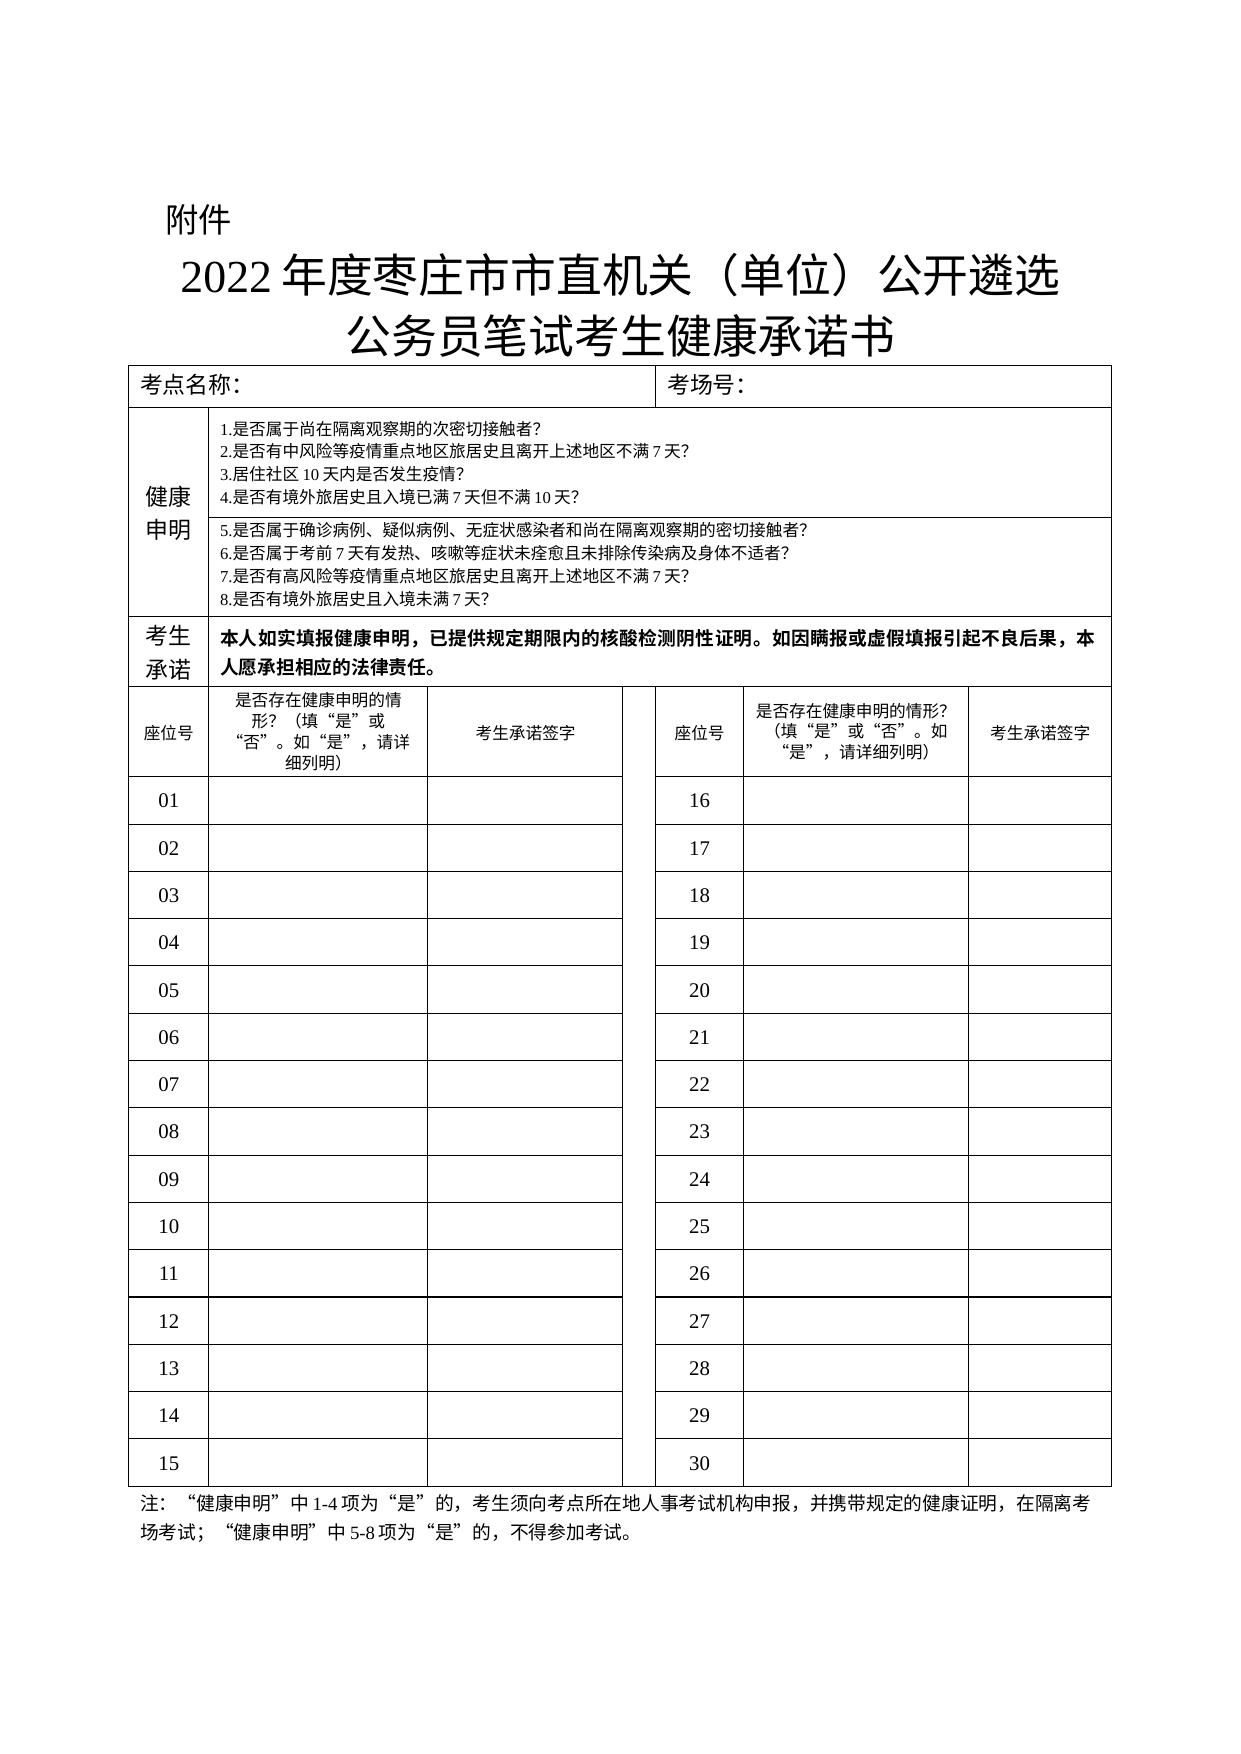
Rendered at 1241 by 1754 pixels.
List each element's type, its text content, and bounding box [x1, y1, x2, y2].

table_cell [969, 777, 1111, 823]
table_cell [744, 1203, 968, 1249]
table_cell [428, 919, 622, 965]
table_cell [209, 825, 427, 871]
table_cell [428, 1061, 622, 1107]
table_cell 是否存在健康申明的情形？（填“是”或“否”。如“是”，请详细列明） [744, 687, 968, 776]
table_cell 19 [656, 919, 743, 965]
table_cell 01 [129, 777, 208, 823]
table_cell 20 [656, 966, 743, 1013]
table_cell 05 [129, 966, 208, 1013]
table_cell [209, 872, 427, 918]
table_cell [428, 966, 622, 1013]
table_cell 25 [656, 1203, 743, 1249]
table_cell [969, 1108, 1111, 1154]
table_cell [428, 1108, 622, 1154]
table_cell 28 [656, 1345, 743, 1391]
table_cell 30 [656, 1439, 743, 1486]
table_cell [969, 1439, 1111, 1486]
table_cell [428, 1250, 622, 1296]
text 附件 [165, 184, 1075, 244]
table_cell 18 [656, 872, 743, 918]
table_cell [209, 1298, 427, 1344]
table_cell 21 [656, 1014, 743, 1060]
table_cell [744, 1250, 968, 1296]
table_cell [209, 1250, 427, 1296]
table_cell [428, 1203, 622, 1249]
table_header 考点名称： [129, 366, 655, 407]
table_cell 07 [129, 1061, 208, 1107]
table_cell 15 [129, 1439, 208, 1486]
table_cell [744, 1345, 968, 1391]
table_cell [209, 1156, 427, 1202]
table_cell [744, 1298, 968, 1344]
table_cell 13 [129, 1345, 208, 1391]
table_cell [744, 777, 968, 823]
table_cell [969, 1014, 1111, 1060]
table_cell 22 [656, 1061, 743, 1107]
table_cell [209, 919, 427, 965]
table_cell 考生 承诺 [129, 617, 208, 686]
table_cell 08 [129, 1108, 208, 1154]
table_cell [428, 1439, 622, 1486]
table_cell [744, 825, 968, 871]
table_cell [209, 1108, 427, 1154]
table_cell [969, 825, 1111, 871]
table_cell [969, 1298, 1111, 1344]
table_cell 27 [656, 1298, 743, 1344]
text 2022年度枣庄市市直机关（单位）公开遴选 [165, 244, 1075, 305]
table_cell [428, 1298, 622, 1344]
table_cell 注：“健康申明”中1-4项为“是”的，考生须向考点所在地人事考试机构申报，并携带规定的健康证明，在隔离考场考试；“健康申明”中5-8项为“是”的，不得参加考试。 [129, 1487, 1112, 1546]
table_cell 11 [129, 1250, 208, 1296]
table_cell 考生承诺签字 [969, 687, 1111, 776]
table_cell [209, 1439, 427, 1486]
table_cell 23 [656, 1108, 743, 1154]
table_cell [623, 687, 655, 1486]
table_cell 1.是否属于尚在隔离观察期的次密切接触者？ 2.是否有中风险等疫情重点地区旅居史且离开上述地区不满7天？ 3.居住社区10天内是否发生疫情？ 4.是否有境外旅居史且入境已满7天但不满10天？ [209, 408, 1111, 517]
table_cell 16 [656, 777, 743, 823]
table_cell 04 [129, 919, 208, 965]
table_cell 本人如实填报健康申明，已提供规定期限内的核酸检测阴性证明。如因瞒报或虚假填报引起不良后果，本人愿承担相应的法律责任。 [209, 617, 1111, 686]
table_cell [209, 966, 427, 1013]
table_cell [744, 919, 968, 965]
text 公务员笔试考生健康承诺书 [165, 305, 1075, 365]
table_cell 座位号 [129, 687, 208, 776]
table_cell 健康 申明 [129, 408, 208, 616]
table_cell 12 [129, 1298, 208, 1344]
table_cell 09 [129, 1156, 208, 1202]
table_cell 10 [129, 1203, 208, 1249]
table_cell [428, 777, 622, 823]
table_cell 06 [129, 1014, 208, 1060]
table_cell [744, 1439, 968, 1486]
table_cell [969, 1392, 1111, 1438]
table_cell 座位号 [656, 687, 743, 776]
table_cell [428, 1345, 622, 1391]
table_cell 是否存在健康申明的情形？（填“是”或“否”。如“是”，请详细列明） [209, 687, 427, 776]
table_cell [744, 966, 968, 1013]
table_cell [209, 1014, 427, 1060]
table_cell 26 [656, 1250, 743, 1296]
table_cell [428, 1156, 622, 1202]
table_cell [428, 1392, 622, 1438]
table_cell [209, 1345, 427, 1391]
table_cell [969, 1203, 1111, 1249]
table_cell [744, 1108, 968, 1154]
table_cell [969, 1250, 1111, 1296]
table_cell [428, 872, 622, 918]
table_cell [969, 919, 1111, 965]
table_header 考场号： [656, 366, 1111, 407]
table_cell [209, 1203, 427, 1249]
table_cell [969, 966, 1111, 1013]
table_cell [744, 1156, 968, 1202]
table_cell 24 [656, 1156, 743, 1202]
table_cell 03 [129, 872, 208, 918]
table_cell [969, 1156, 1111, 1202]
table_cell [744, 1061, 968, 1107]
table_cell [209, 1061, 427, 1107]
table_cell 02 [129, 825, 208, 871]
table_cell [744, 872, 968, 918]
table_cell 29 [656, 1392, 743, 1438]
table_cell [209, 1392, 427, 1438]
table_cell [744, 1392, 968, 1438]
table_cell [209, 777, 427, 823]
table_cell 14 [129, 1392, 208, 1438]
table_cell [969, 1345, 1111, 1391]
table_cell [969, 872, 1111, 918]
table_cell 5.是否属于确诊病例、疑似病例、无症状感染者和尚在隔离观察期的密切接触者？ 6.是否属于考前7天有发热、咳嗽等症状未痊愈且未排除传染病及身体不适者？ 7.是否有高风险等疫情重点地区旅居史且离开上述地区不满7天？ 8.是否有境外旅居史且入境未满7天？ [209, 518, 1111, 616]
table_cell [969, 1061, 1111, 1107]
table_cell 考生承诺签字 [428, 687, 622, 776]
table_cell [428, 825, 622, 871]
table_cell 17 [656, 825, 743, 871]
table_cell [428, 1014, 622, 1060]
table_cell [744, 1014, 968, 1060]
